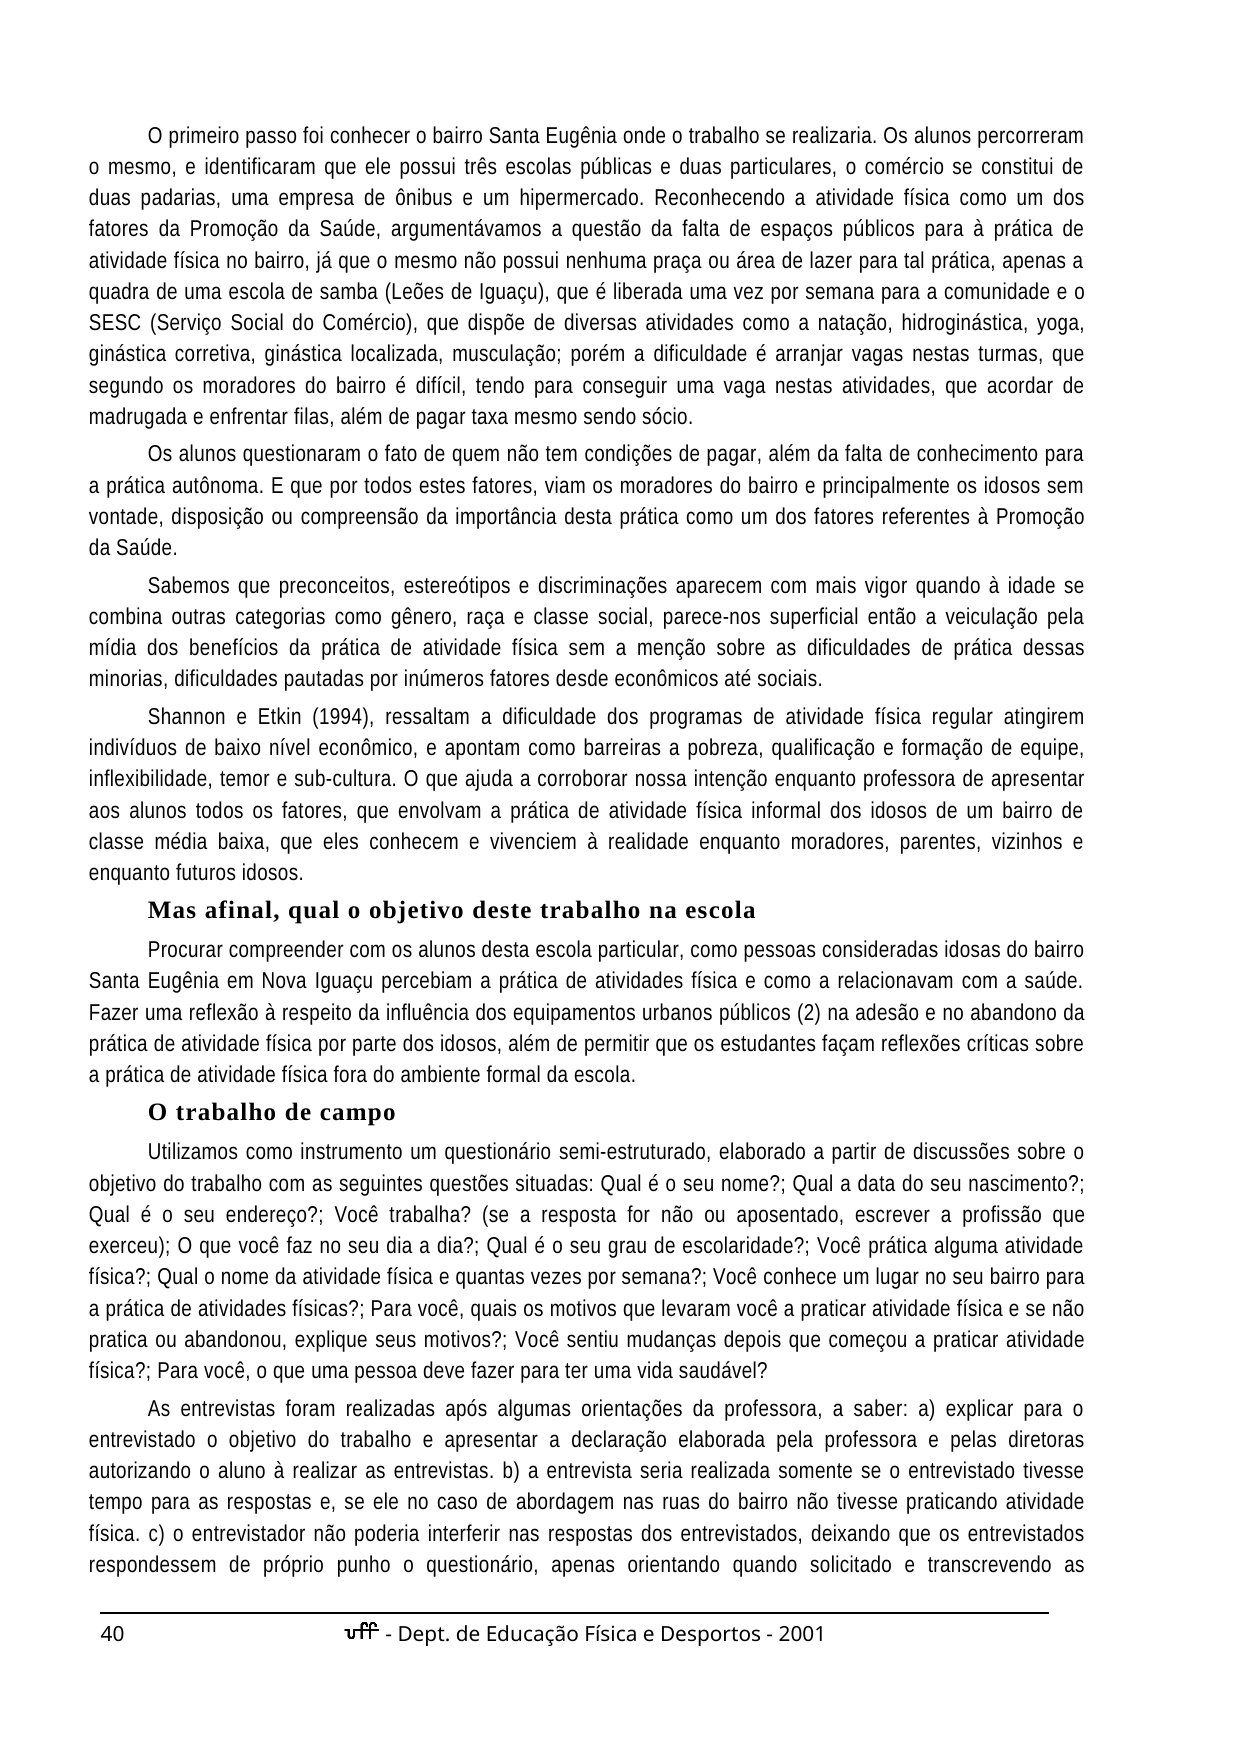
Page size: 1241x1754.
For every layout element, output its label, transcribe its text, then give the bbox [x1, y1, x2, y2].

text O trabalho de campo [89, 1095, 1087, 1126]
picture [341, 1619, 380, 1641]
text Utilizamos como instrumento um questionário semi-estruturado, elaborado a partir de discussões sobre o objetivo do trabalho com as seguintes questões situadas: Qual é o seu nome?; Qual a data do seu nascimento?; Qual é o seu endereço?; Você trabalha? (se a resposta for não ou aposentado, escrever a profissão que exerceu); O que você faz no seu dia a dia?; Qual é o seu grau de escolaridade?; Você prática alguma atividade física?; Qual o nome da atividade física e quantas vezes por semana?; Você conhece um lugar no seu bairro para a prática de atividades físicas?; Para você, quais os motivos que levaram você a praticar atividade física e se não pratica ou abandonou, explique seus motivos?; Você sentiu mudanças depois que começou a praticar atividade física?; Para você, o que uma pessoa deve fazer para ter uma vida saudável? [89, 1135, 1087, 1385]
text O primeiro passo foi conhecer o bairro Santa Eugênia onde o trabalho se realizaria. Os alunos percorreram o mesmo, e identificaram que ele possui três escolas públicas e duas particulares, o comércio se constitui de duas padarias, uma empresa de ônibus e um hipermercado. Reconhecendo a atividade física como um dos fatores da Promoção da Saúde, argumentávamos a questão da falta de espaços públicos para à prática de atividade física no bairro, já que o mesmo não possui nenhuma praça ou área de lazer para tal prática, apenas a quadra de uma escola de samba (Leões de Iguaçu), que é liberada uma vez por semana para a comunidade e o SESC (Serviço Social do Comércio), que dispõe de diversas atividades como a natação, hidroginástica, yoga, ginástica corretiva, ginástica localizada, musculação; porém a dificuldade é arranjar vagas nestas turmas, que segundo os moradores do bairro é difícil, tendo para conseguir uma vaga nestas atividades, que acordar de madrugada e enfrentar filas, além de pagar taxa mesmo sendo sócio. [89, 118, 1087, 431]
text Os alunos questionaram o fato de quem não tem condições de pagar, além da falta de conhecimento para a prática autônoma. E que por todos estes fatores, viam os moradores do bairro e principalmente os idosos sem vontade, disposição ou compreensão da importância desta prática como um dos fatores referentes à Promoção da Saúde. [89, 437, 1087, 562]
text Sabemos que preconceitos, estereótipos e discriminações aparecem com mais vigor quando à idade se combina outras categorias como gênero, raça e classe social, parece-nos superficial então a veiculação pela mídia dos benefícios da prática de atividade física sem a menção sobre as dificuldades de prática dessas minorias, dificuldades pautadas por inúmeros fatores desde econômicos até sociais. [89, 568, 1087, 693]
text Mas afinal, qual o objetivo deste trabalho na escola [89, 893, 1087, 924]
text Shannon e Etkin (1994), ressaltam a dificuldade dos programas de atividade física regular atingirem indivíduos de baixo nível econômico, e apontam como barreiras a pobreza, qualificação e formação de equipe, inflexibilidade, temor e sub-cultura. O que ajuda a corroborar nossa intenção enquanto professora de apresentar aos alunos todos os fatores, que envolvam a prática de atividade física informal dos idosos de um bairro de classe média baixa, que eles conhecem e vivenciem à realidade enquanto moradores, parentes, vizinhos e enquanto futuros idosos. [89, 699, 1087, 887]
text Procurar compreender com os alunos desta escola particular, como pessoas consideradas idosas do bairro Santa Eugênia em Nova Iguaçu percebiam a prática de atividades física e como a relacionavam com a saúde. Fazer uma reflexão à respeito da influência dos equipamentos urbanos públicos (2) na adesão e no abandono da prática de atividade física por parte dos idosos, além de permitir que os estudantes façam reflexões críticas sobre a prática de atividade física fora do ambiente formal da escola. [89, 933, 1087, 1089]
